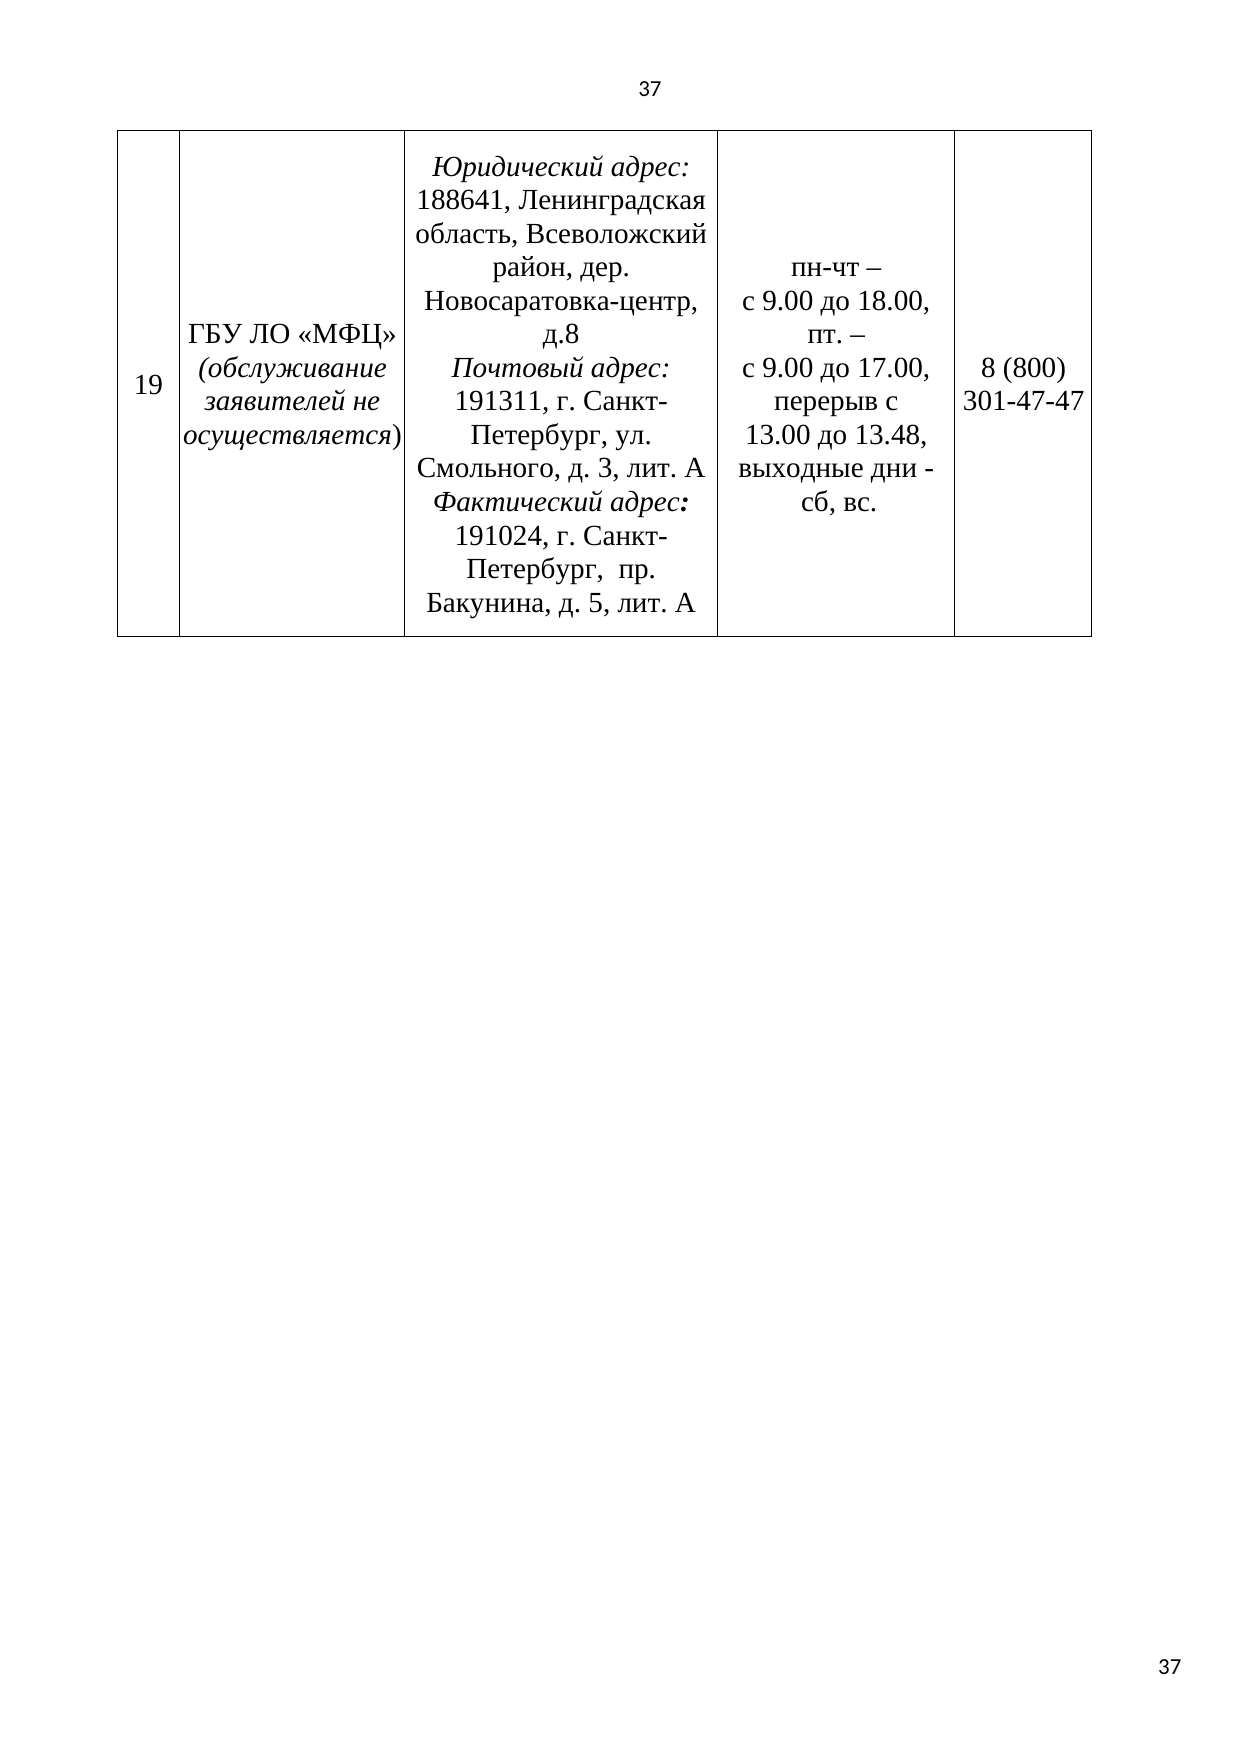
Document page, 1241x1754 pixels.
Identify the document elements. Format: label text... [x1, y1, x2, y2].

table_cell 8 (800) 301-47-47 [955, 131, 1091, 636]
table_cell 19 [118, 131, 179, 636]
table_cell Юридический адрес: 188641, Ленинградская область, Всеволожский район, дер. Новосаратовка-центр, д.8 Почтовый адрес: 191311, г. Санкт-Петербург, ул. Смольного, д. 3, лит. А Фактический адрес: 191024, г. Санкт-Петербург, пр. Бакунина, д. 5, лит. А [405, 131, 717, 636]
table_cell ГБУ ЛО «МФЦ» (обслуживание заявителей не осуществляется) [180, 131, 404, 636]
table_cell пн-чт – с 9.00 до 18.00, пт. – с 9.00 до 17.00, перерыв с 13.00 до 13.48, выходные дни - сб, вс. [718, 131, 954, 636]
